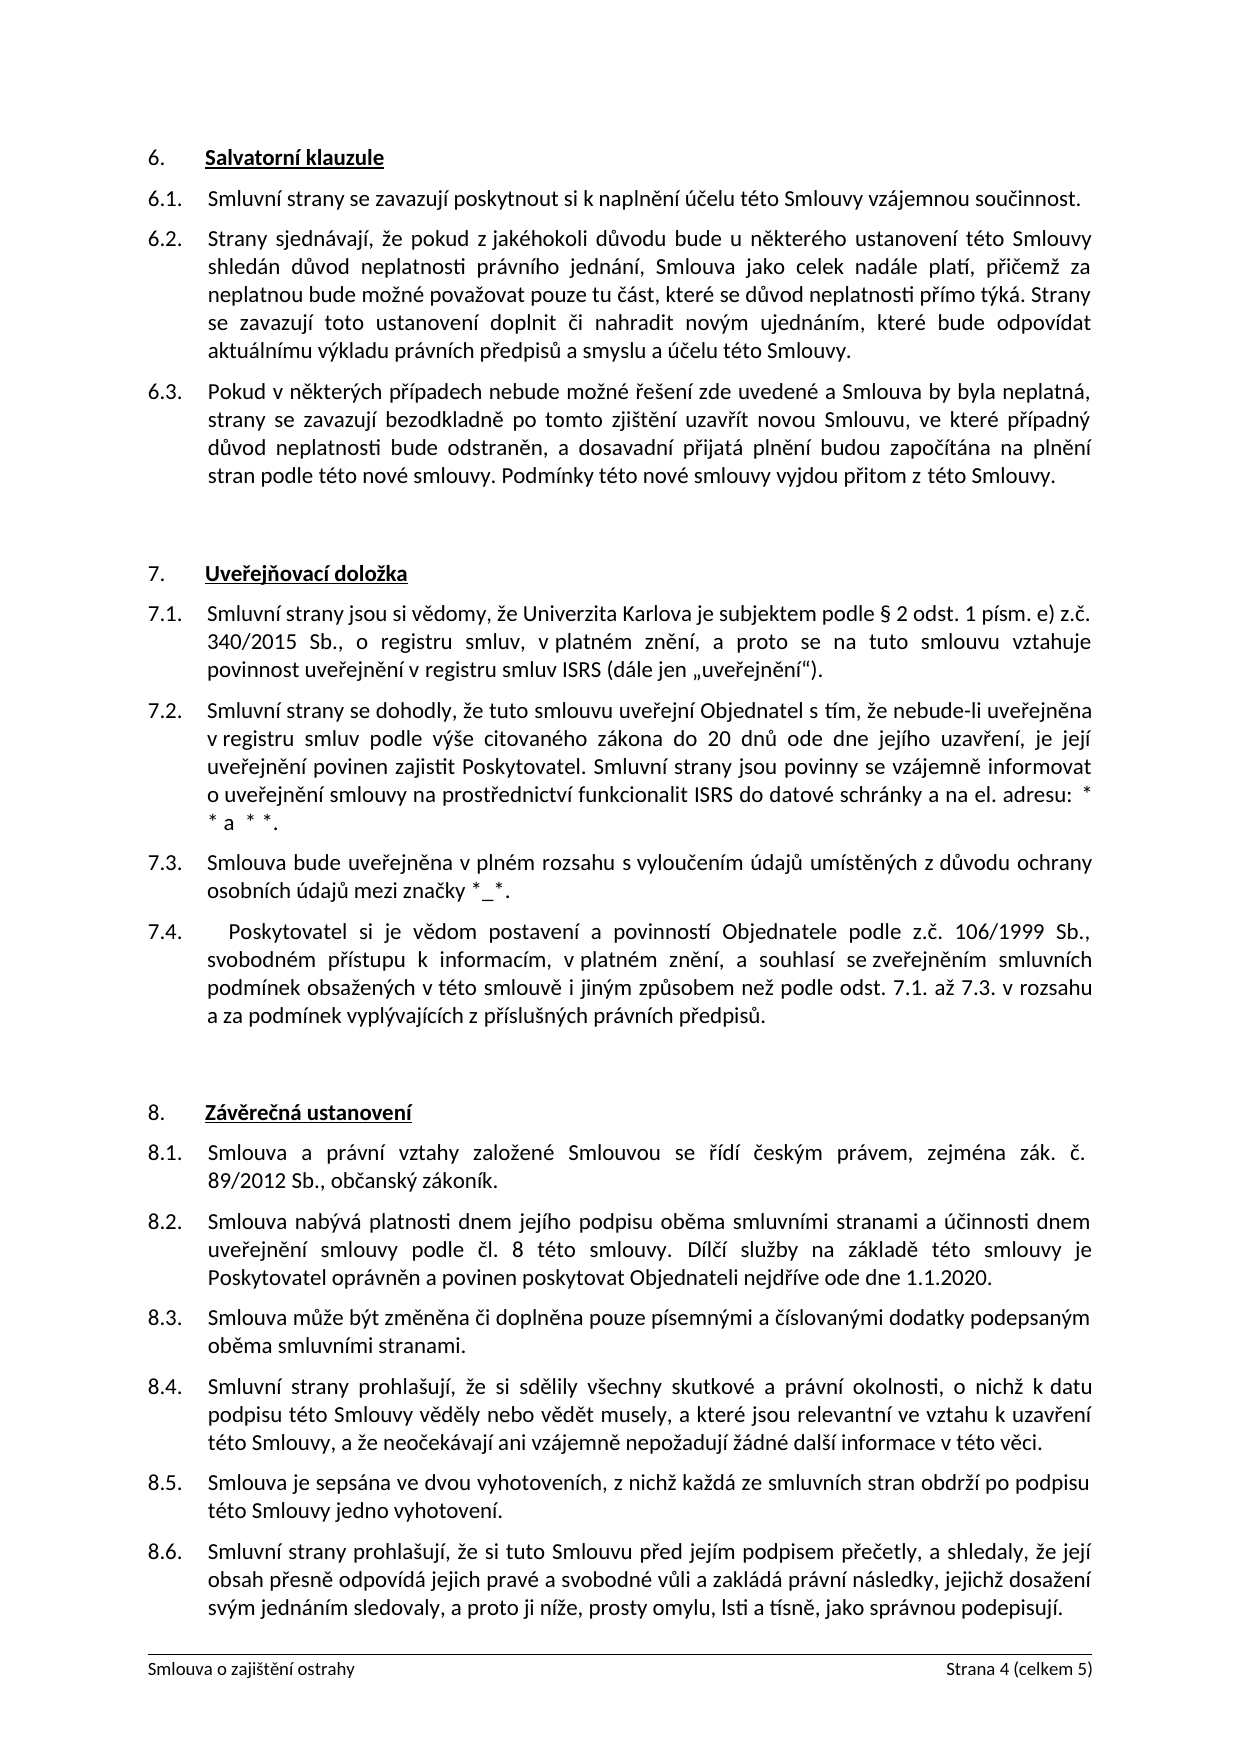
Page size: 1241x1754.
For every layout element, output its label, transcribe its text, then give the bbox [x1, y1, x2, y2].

text 7.4. Poskytovatel si je vědom postavení a povinností Objednatele podle z.č. 106/1999 Sb., svobodném přístupu k informacím, v platném znění, a souhlasí se zveřejněním smluvních podmínek obsažených v této smlouvě i jiným způsobem než podle odst. 7.1. až 7.3. v rozsahu a za podmínek vyplývajících z příslušných právních předpisů. [148, 917, 1092, 1029]
subtitle Strany sjednávají, že pokud z jakéhokoli důvodu bude u některého ustanovení této Smlouvy shledán důvod neplatnosti právního jednání, Smlouva jako celek nadále platí, přičemž za neplatnou bude možné považovat pouze tu část, které se důvod neplatnosti přímo týká. Strany se zavazují toto ustanovení doplnit či nahradit novým ujednáním, které bude odpovídat aktuálnímu výkladu právních předpisů a smyslu a účelu této Smlouvy. [148, 224, 1092, 364]
subtitle Smluvní strany se zavazují poskytnout si k naplnění účelu této Smlouvy vzájemnou součinnost. [148, 184, 1092, 212]
text 7.2. Smluvní strany se dohodly, že tuto smlouvu uveřejní Objednatel s tím, že nebude-li uveřejněna v registru smluv podle výše citovaného zákona do 20 dnů ode dne jejího uzavření, je její uveřejnění povinen zajistit Poskytovatel. Smluvní strany jsou povinny se vzájemně informovat o uveřejnění smlouvy na prostřednictví funkcionalit ISRS do datové schránky a na el. adresu: * * a * *. [148, 696, 1092, 836]
subtitle Pokud v některých případech nebude možné řešení zde uvedené a Smlouva by byla neplatná, strany se zavazují bezodkladně po tomto zjištění uzavřít novou Smlouvu, ve které případný důvod neplatnosti bude odstraněn, a dosavadní přijatá plnění budou započítána na plnění stran podle této nové smlouvy. Podmínky této nové smlouvy vyjdou přitom z této Smlouvy. [148, 377, 1092, 489]
text 7.1. Smluvní strany jsou si vědomy, že Univerzita Karlova je subjektem podle § 2 odst. 1 písm. e) z.č. 340/2015 Sb., o registru smluv, v platném znění, a proto se na tuto smlouvu vztahuje povinnost uveřejnění v registru smluv ISRS (dále jen „uveřejnění“). [148, 599, 1092, 683]
subtitle Uveřejňovací doložka [148, 559, 1092, 587]
subtitle Smlouva může být změněna či doplněna pouze písemnými a číslovanými dodatky podepsaným oběma smluvními stranami. [148, 1303, 1092, 1359]
subtitle Smluvní strany prohlašují, že si sdělily všechny skutkové a právní okolnosti, o nichž k datu podpisu této Smlouvy věděly nebo vědět musely, a které jsou relevantní ve vztahu k uzavření této Smlouvy, a že neočekávají ani vzájemně nepožadují žádné další informace v této věci. [148, 1372, 1092, 1456]
subtitle Smluvní strany prohlašují, že si tuto Smlouvu před jejím podpisem přečetly, a shledaly, že její obsah přesně odpovídá jejich pravé a svobodné vůli a zakládá právní následky, jejichž dosažení svým jednáním sledovaly, a proto ji níže, prosty omylu, lsti a tísně, jako správnou podepisují. [148, 1537, 1092, 1621]
subtitle Smlouva je sepsána ve dvou vyhotoveních, z nichž každá ze smluvních stran obdrží po podpisu této Smlouvy jedno vyhotovení. [148, 1468, 1092, 1524]
text 7.3. Smlouva bude uveřejněna v plném rozsahu s vyloučením údajů umístěných z důvodu ochrany osobních údajů mezi značky *_*. [148, 848, 1092, 904]
subtitle Salvatorní klauzule [148, 143, 1092, 171]
subtitle Smlouva nabývá platnosti dnem jejího podpisu oběma smluvními stranami a účinnosti dnem uveřejnění smlouvy podle čl. 8 této smlouvy. Dílčí služby na základě této smlouvy je Poskytovatel oprávněn a povinen poskytovat Objednateli nejdříve ode dne 1.1.2020. [148, 1207, 1092, 1291]
subtitle Závěrečná ustanovení [148, 1098, 1092, 1126]
subtitle Smlouva a právní vztahy založené Smlouvou se řídí českým právem, zejména zák. č. 89/2012 Sb., občanský zákoník. [148, 1138, 1092, 1194]
